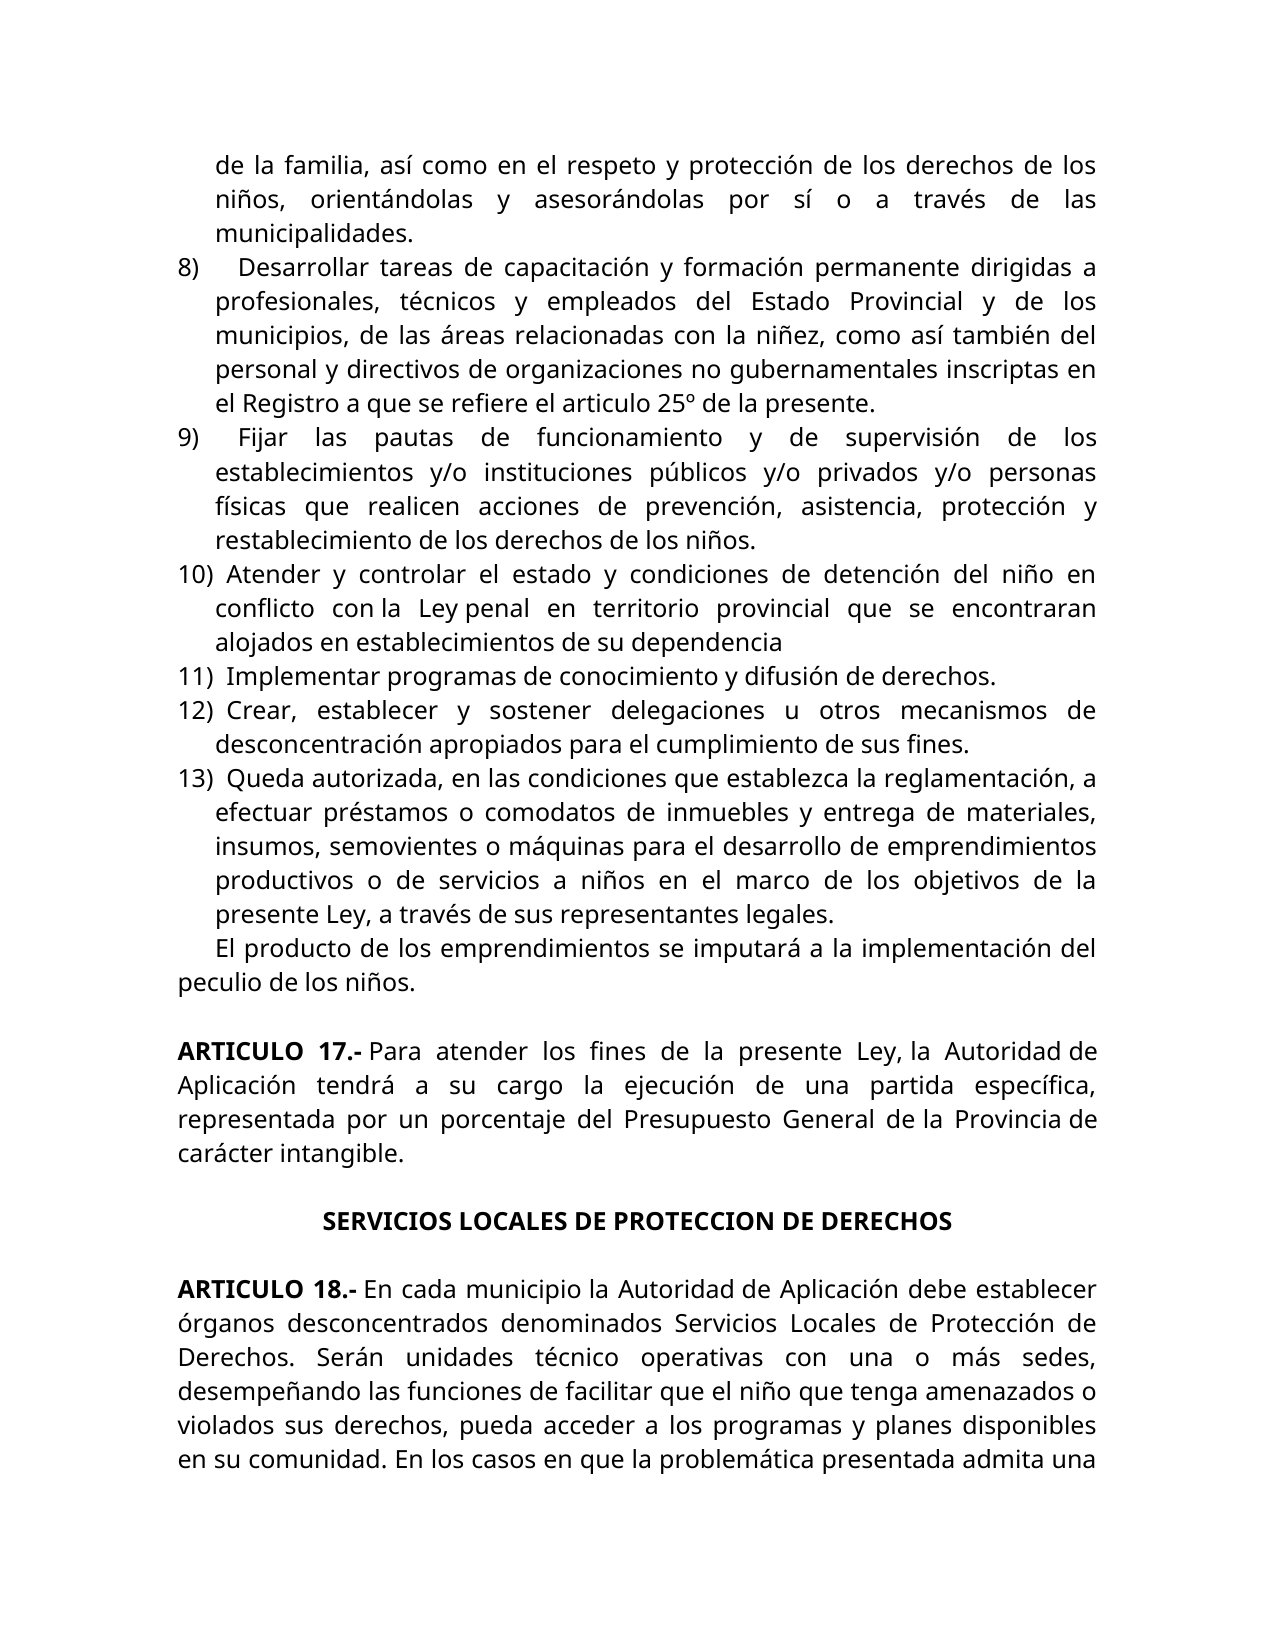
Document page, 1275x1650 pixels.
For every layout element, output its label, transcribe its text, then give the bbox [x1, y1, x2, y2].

text 10) Atender y controlar el estado y condiciones de detención del niño en conflicto con la Ley penal en territorio provincial que se encontraran alojados en establecimientos de su dependencia [177, 556, 1098, 658]
text 12) Crear, establecer y sostener delegaciones u otros mecanismos de desconcentración apropiados para el cumplimiento de sus fines. [177, 693, 1098, 761]
text 9) Fijar las pautas de funcionamiento y de supervisión de los establecimientos y/o instituciones públicos y/o privados y/o personas físicas que realicen acciones de prevención, asistencia, protección y restablecimiento de los derechos de los niños. [177, 420, 1098, 556]
text SERVICIOS LOCALES DE PROTECCION DE DERECHOS [177, 1203, 1098, 1238]
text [177, 1272, 1098, 1476]
text 11) Implementar programas de conocimiento y difusión de derechos. [177, 658, 1098, 693]
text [177, 148, 1098, 250]
text 13) Queda autorizada, en las condiciones que establezca la reglamentación, a efectuar préstamos o comodatos de inmuebles y entrega de materiales, insumos, semovientes o máquinas para el desarrollo de emprendimientos productivos o de servicios a niños en el marco de los objetivos de la presente Ley, a través de sus representantes legales. [177, 761, 1098, 931]
text ARTICULO 17.- Para atender los fines de la presente Ley, la Autoridad de Aplicación tendrá a su cargo la ejecución de una partida específica, representada por un porcentaje del Presupuesto General de la Provincia de carácter intangible. [177, 1033, 1098, 1169]
text 8) Desarrollar tareas de capacitación y formación permanente dirigidas a profesionales, técnicos y empleados del Estado Provincial y de los municipios, de las áreas relacionadas con la niñez, como así también del personal y directivos de organizaciones no gubernamentales inscriptas en el Registro a que se refiere el articulo 25º de la presente. [177, 250, 1098, 420]
text El producto de los emprendimientos se imputará a la implementación del peculio de los niños. [177, 931, 1098, 999]
